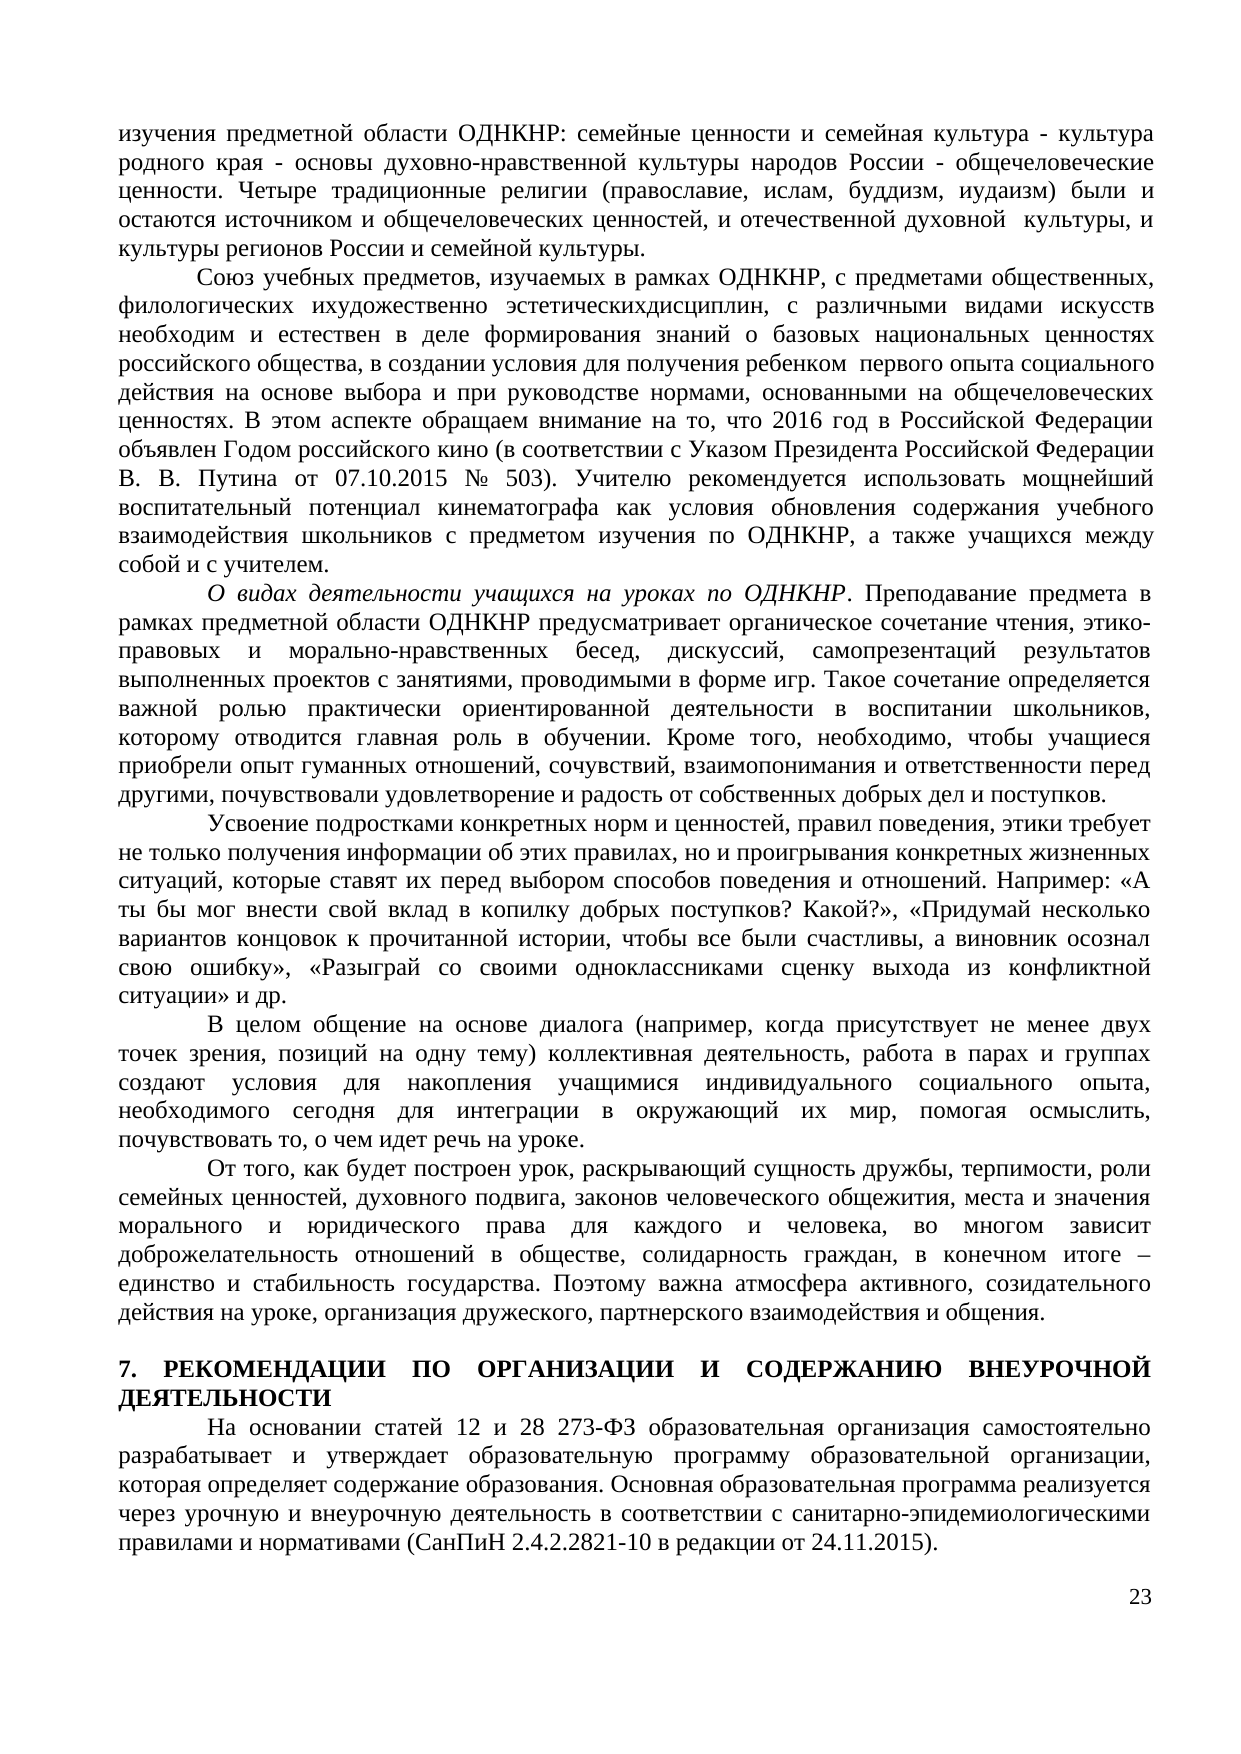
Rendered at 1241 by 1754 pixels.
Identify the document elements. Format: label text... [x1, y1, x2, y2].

text От того, как будет построен урок, раскрывающий сущность дружбы, терпимости, роли семейных ценностей, духовного подвига, законов человеческого общежития, места и значения морального и юридического права для каждого и человека, во многом зависит доброжелательность отношений в обществе, солидарность граждан, в конечном итоге – единство и стабильность государства. Поэтому важна атмосфера активного, созидательного действия на уроке, организация дружеского, партнерского взаимодействия и общения. [118, 1153, 1152, 1326]
text Союз учебных предметов, изучаемых в рамках ОДНКНР, с предметами общественных, филологических ихудожественно­ эстетическихдисциплин, с различными видами искусств необходим и естествен в деле формирования знаний о базовых национальных ценностях российского общества, в создании условия для получения ребенком первого опыта социального действия на основе выбора и при руководстве нормами, основанными на общечеловеческих ценностях. В этом аспекте обращаем внимание на то, что 2016 год в Российской Федерации объявлен Годом российского кино (в соответствии с Указом Президента Российской Федерации В. В. Путина от 07.10.2015 № 503). Учителю рекомендуется использовать мощнейший воспитательный потенциал кинематографа как условия обновления содержания учебного взаимодействия школьников с предметом изучения по ОДНКНР, а также учащихся между собой и с учителем. [118, 262, 1155, 578]
text 7. РЕКОМЕНДАЦИИ ПО ОРГАНИЗАЦИИ И СОДЕРЖАНИЮ ВНЕУРОЧНОЙ ДЕЯТЕЛЬНОСТИ [118, 1354, 1152, 1412]
text О видах деятельности учащихся на уроках по ОДНКНР. Преподавание предмета в рамках предметной области ОДНКНР предусматривает органическое сочетание чтения, этико-правовых и морально-нравственных бесед, дискуссий, самопрезентаций результатов выполненных проектов с занятиями, проводимыми в форме игр. Такое сочетание определяется важной ролью практически ориентированной деятельности в воспитании школьников, которому отводится главная роль в обучении. Кроме того, необходимо, чтобы учащиеся приобрели опыт гуманных отношений, сочувствий, взаимопонимания и ответственности перед другими, почувствовали удовлетворение и радость от собственных добрых дел и поступков. [118, 578, 1152, 808]
text В целом общение на основе диалога (например, когда присутствует не менее двух точек зрения, позиций на одну тему) коллективная деятельность, работа в парах и группах создают условия для накопления учащимися индивидуального социального опыта, необходимого сегодня для интеграции в окружающий их мир, помогая осмыслить, почувствовать то, о чем идет речь на уроке. [118, 1009, 1152, 1153]
text На основании статей 12 и 28 273-ФЗ образовательная организация самостоятельно разрабатывает и утверждает образовательную программу образовательной организации, которая определяет содержание образования. Основная образовательная программа реализуется через урочную и внеурочную деятельность в соответствии с санитарно-эпидемиологическими правилами и нормативами (СанПиН 2.4.2.2821-10 в редакции от 24.11.2015). [118, 1412, 1152, 1556]
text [118, 118, 1155, 262]
text Усвоение подростками конкретных норм и ценностей, правил поведения, этики требует не только получения информации об этих правилах, но и проигрывания конкретных жизненных ситуаций, которые ставят их перед выбором способов поведения и отношений. Например: «А ты бы мог внести свой вклад в копилку добрых поступков? Какой?», «Придумай несколько вариантов концовок к прочитанной истории, чтобы все были счастливы, а виновник осознал свою ошибку», «Разыграй со своими одноклассниками сценку выхода из конфликтной ситуации» и др. [118, 808, 1152, 1009]
